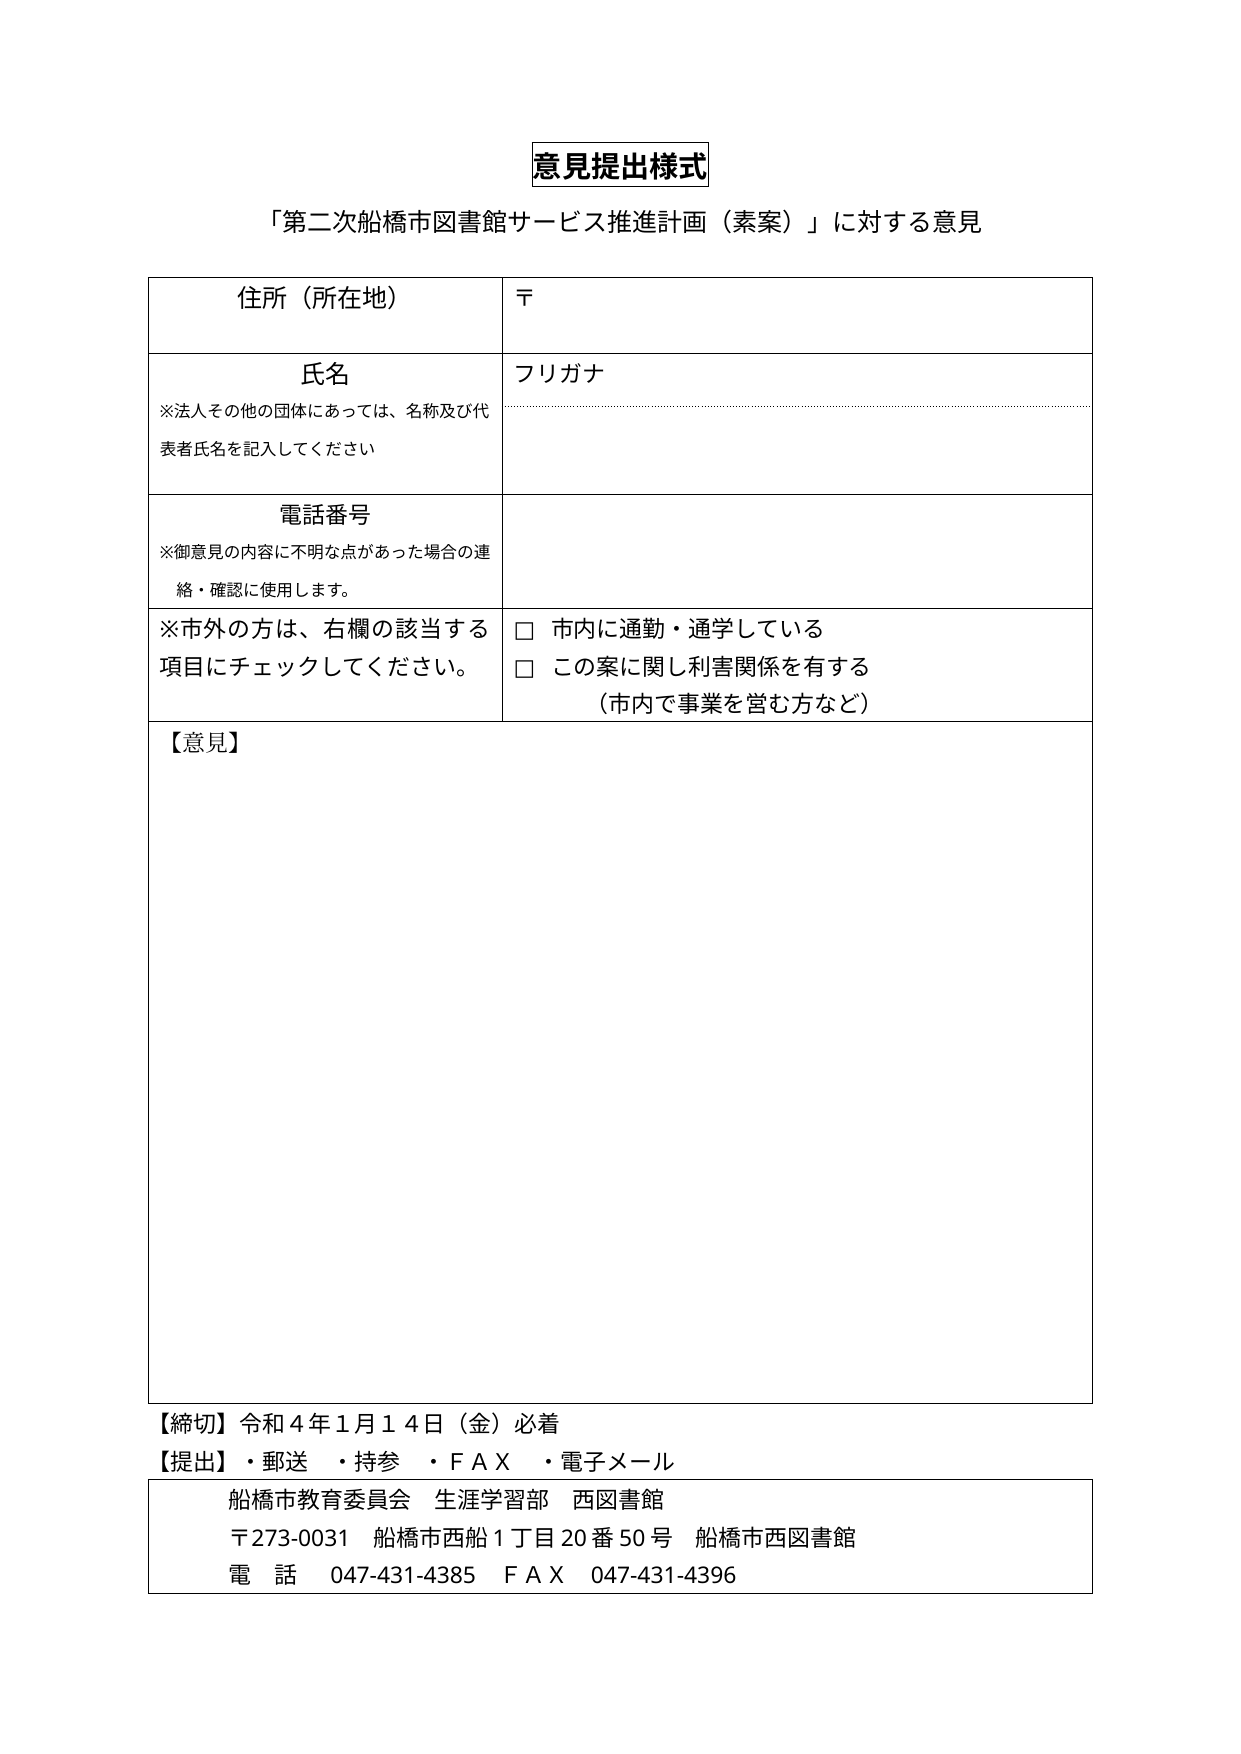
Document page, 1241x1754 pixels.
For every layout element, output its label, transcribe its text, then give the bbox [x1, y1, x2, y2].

table_header 〒 [503, 278, 1092, 353]
table_cell [503, 495, 1092, 608]
table_cell フリガナ [503, 354, 1092, 406]
table_cell [503, 406, 1092, 494]
table_header 住所（所在地） [149, 278, 502, 353]
table_cell 市内に通勤・通学している この案に関し利害関係を有する （市内で事業を営む方など） [503, 609, 1092, 721]
text 「第二次船橋市図書館サービス推進計画（素案）」に対する意見 [148, 202, 1092, 239]
text 【締切】令和４年１月１４日（金）必着 [148, 1404, 1092, 1441]
text 【提出】・郵送 ・持参 ・ＦＡＸ ・電子メール [148, 1441, 1092, 1479]
text 意見提出様式 [148, 127, 1092, 202]
table_cell 電話番号 ※御意見の内容に不明な点があった場合の連絡・確認に使用します。 [149, 495, 502, 608]
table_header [149, 1480, 1092, 1592]
table_cell ※市外の方は、右欄の該当する項目にチェックしてください。 [149, 609, 502, 721]
table_cell 【意見】 [149, 722, 1092, 1403]
table_cell 氏名 ※法人その他の団体にあっては、名称及び代表者氏名を記入してください [149, 354, 502, 494]
